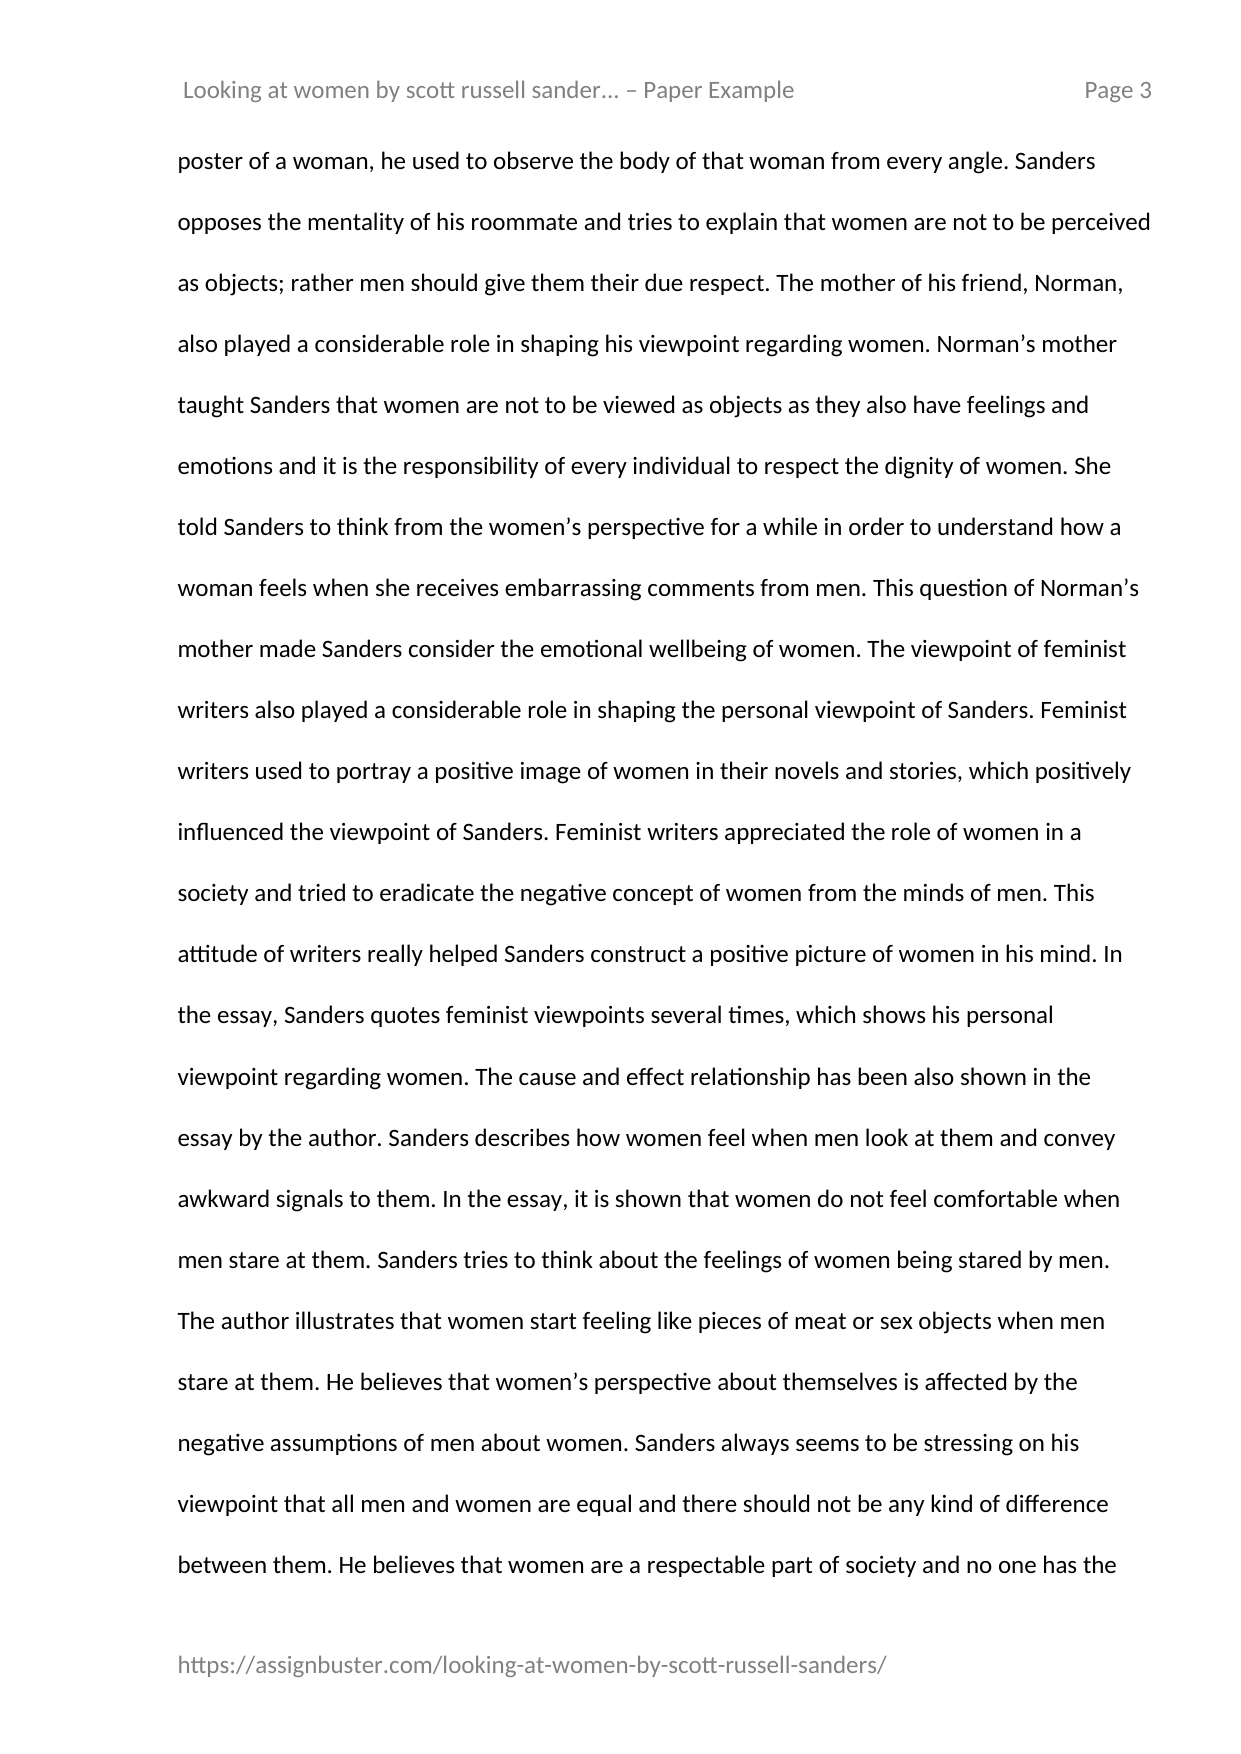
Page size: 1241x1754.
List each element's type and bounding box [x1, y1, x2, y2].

text [177, 145, 1152, 1579]
